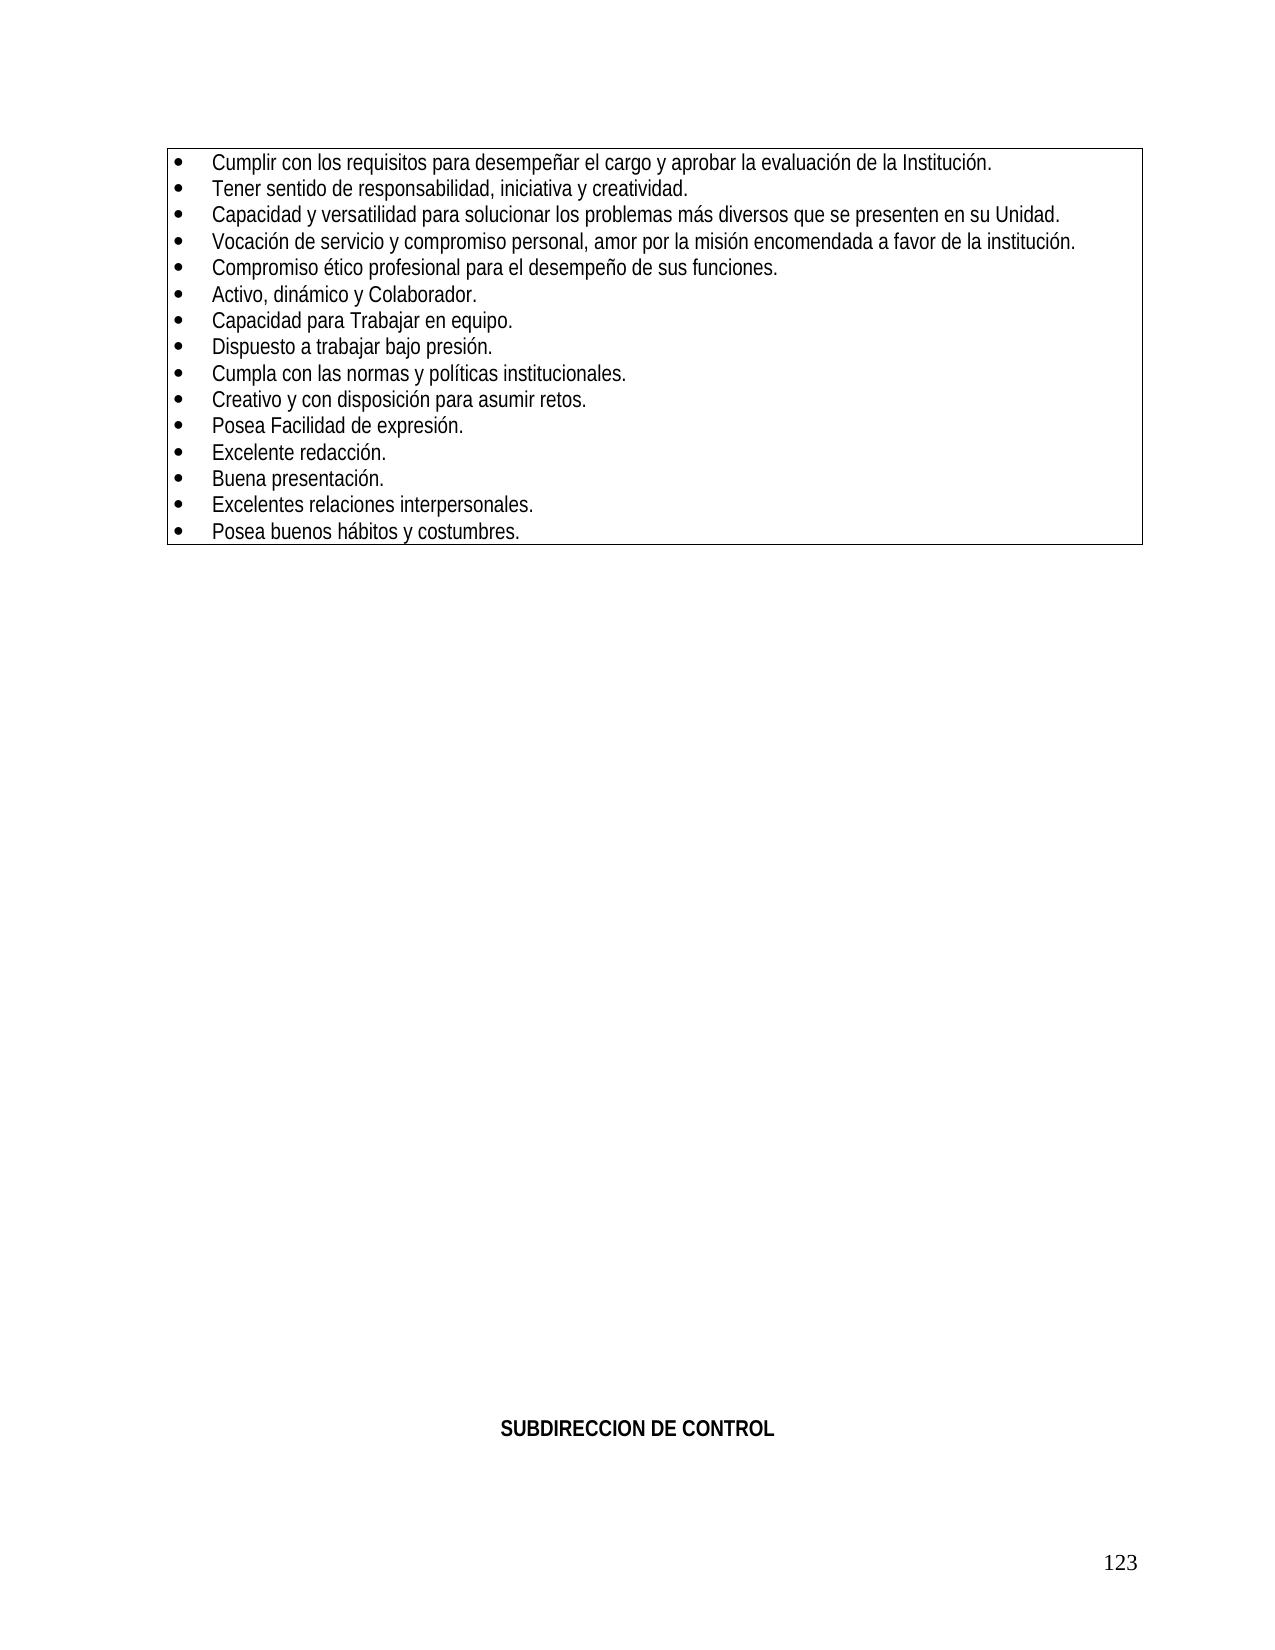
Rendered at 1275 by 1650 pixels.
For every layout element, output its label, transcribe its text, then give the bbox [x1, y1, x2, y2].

subtitle SUBDIRECCION DE CONTROL [137, 1415, 1137, 1441]
table_cell Cumplir con los requisitos para desempeñar el cargo y aprobar la evaluación de Tener sentido de responsabilidad, iniciativa y creatividad. Capacidad y versatilidad para solucionar los problemas más diversos que se presenten en su Unidad. Vocación de servicio y compromiso personal, amor por la misión encomendada a favor de la institución. Compromiso ético profesional para el desempeño de sus funciones. Activo, dinámico y Colaborador. Capacidad para Trabajar en equipo. Dispuesto a trabajar bajo presión. Cumpla con las normas y políticas institucionales. Creativo y con disposición para asumir retos. Posea Facilidad de expresión. Excelente redacción. Buena presentación. Excelentes relaciones interpersonales. Posea buenos hábitos y costumbres. [168, 149, 1142, 544]
